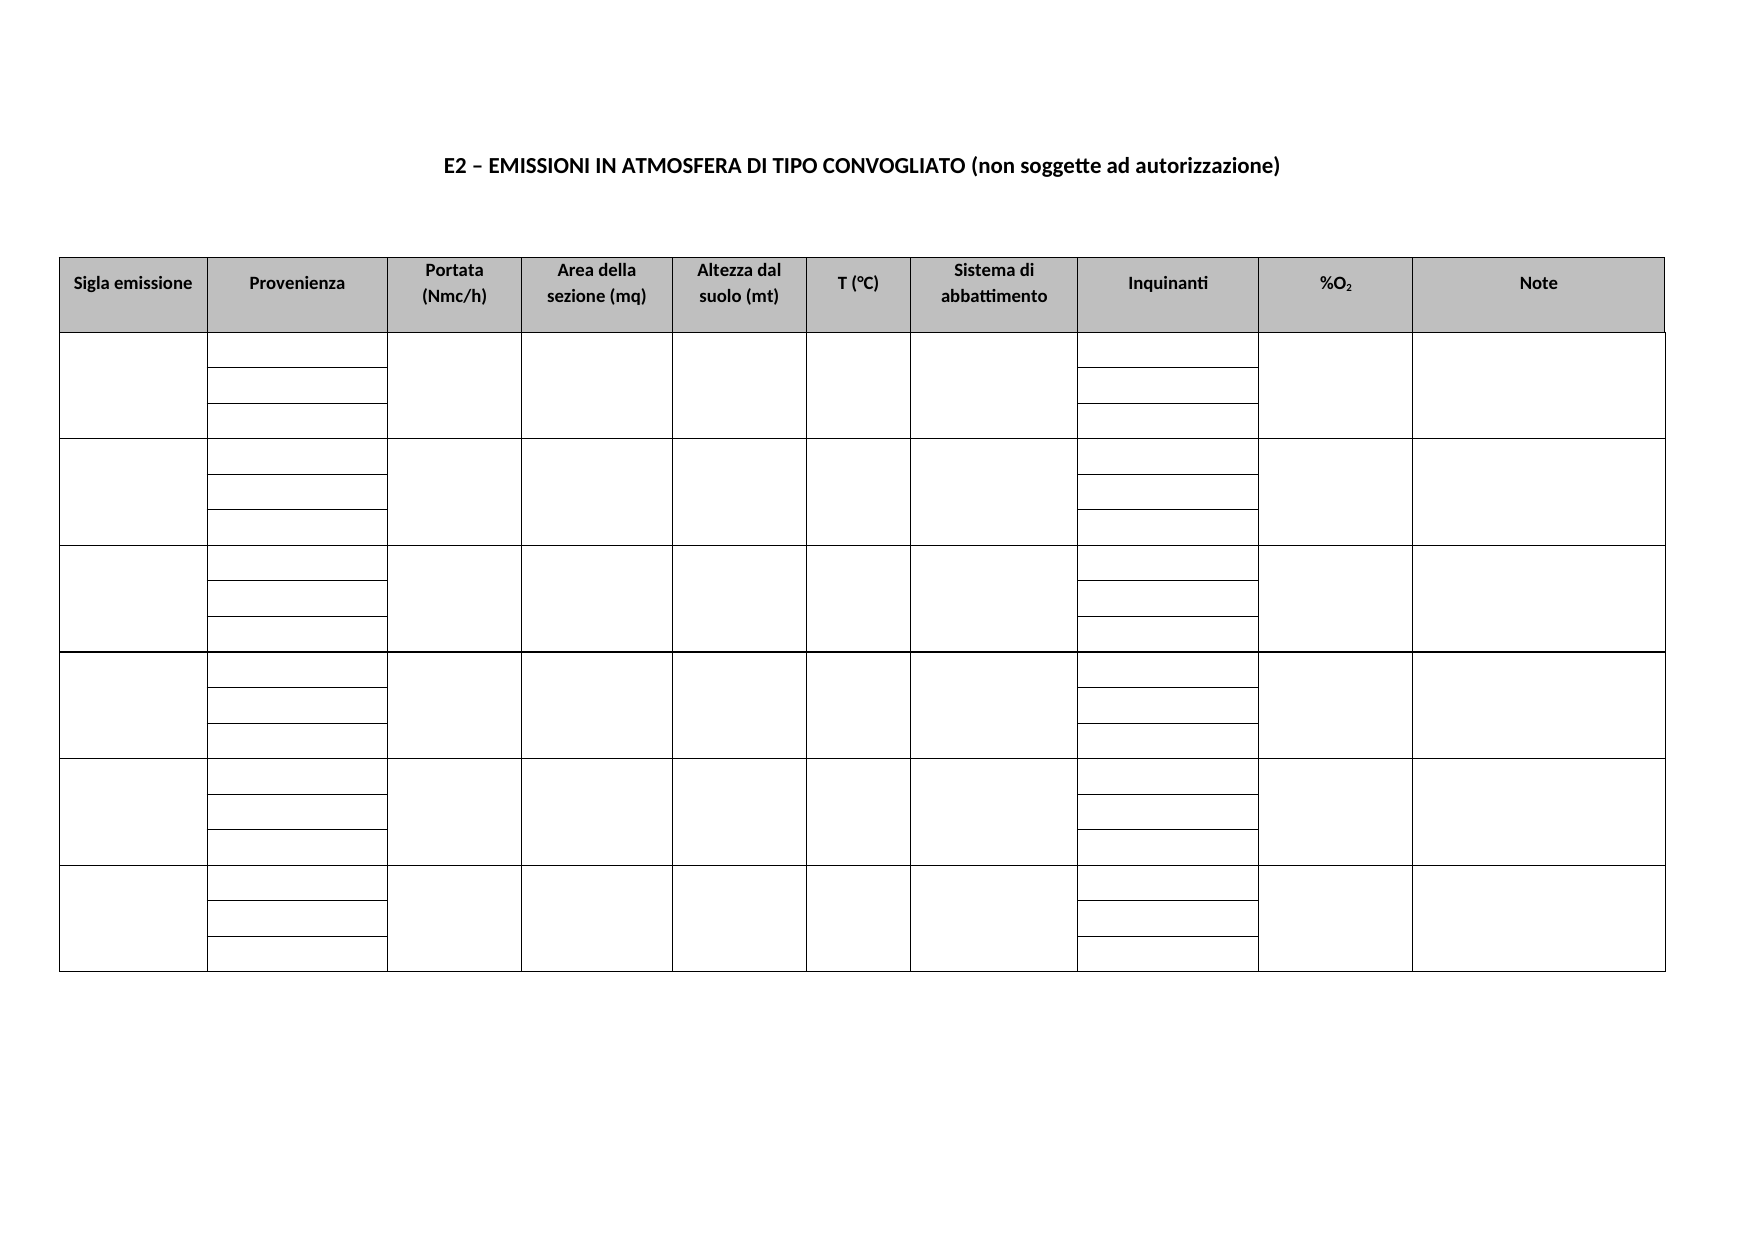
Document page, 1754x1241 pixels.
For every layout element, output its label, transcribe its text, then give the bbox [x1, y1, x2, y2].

table_cell [208, 333, 387, 367]
table_cell [208, 724, 387, 758]
table_cell [208, 617, 387, 651]
table_cell [522, 866, 672, 971]
table_cell [1078, 937, 1258, 971]
table_cell [208, 830, 387, 864]
table_cell [673, 333, 806, 438]
table_cell [1078, 724, 1258, 758]
table_cell [522, 439, 672, 545]
table_cell [1413, 439, 1665, 545]
table_cell [911, 866, 1077, 971]
table_cell [673, 439, 806, 545]
table_cell [911, 546, 1077, 651]
table_cell [673, 653, 806, 758]
table_cell [208, 653, 387, 687]
table_cell [807, 546, 910, 651]
table_cell [522, 546, 672, 651]
table_cell [208, 475, 387, 509]
table_cell [911, 333, 1077, 438]
table_header Portata (Nmc/h) [388, 258, 521, 332]
table_cell [1078, 404, 1258, 438]
table_header Area della sezione (mq) [522, 258, 672, 332]
table_cell [1259, 546, 1412, 651]
table_cell [1078, 759, 1258, 793]
table_cell [208, 404, 387, 438]
table_cell [1413, 866, 1665, 971]
table_cell [60, 546, 207, 651]
text E2 – Emissioni in atmosfera di tipo convogliato (non soggette ad autorizzazione) [59, 151, 1665, 179]
table_cell [1413, 333, 1665, 438]
table_cell [60, 439, 207, 545]
table_cell [1078, 439, 1258, 474]
table_cell [208, 866, 387, 900]
table_cell [1078, 617, 1258, 651]
table_header Sigla emissione [60, 258, 207, 332]
table_header Altezza dal suolo (mt) [673, 258, 806, 332]
table_cell [1413, 546, 1665, 651]
table_cell [1078, 475, 1258, 509]
table_cell [388, 546, 521, 651]
table_cell [1413, 759, 1665, 864]
table_cell [673, 546, 806, 651]
table_cell [388, 439, 521, 545]
table_cell [911, 439, 1077, 545]
table_cell [208, 901, 387, 936]
table_cell [522, 653, 672, 758]
table_cell [522, 759, 672, 864]
table_cell [673, 759, 806, 864]
table_cell [208, 937, 387, 971]
table_cell [1078, 368, 1258, 403]
table_header Inquinanti [1078, 258, 1258, 332]
table_cell [911, 653, 1077, 758]
table_cell [1078, 830, 1258, 864]
table_header %O2 [1259, 258, 1412, 332]
table_cell [1259, 653, 1412, 758]
table_cell [208, 439, 387, 474]
table_cell [388, 759, 521, 864]
table_cell [60, 333, 207, 438]
table_cell [208, 795, 387, 829]
table_cell [208, 688, 387, 722]
table_cell [911, 759, 1077, 864]
table_cell [208, 368, 387, 403]
table_cell [522, 333, 672, 438]
table_cell [807, 653, 910, 758]
table_header Sistema di abbattimento [911, 258, 1077, 332]
table_cell [1078, 581, 1258, 616]
table_cell [208, 510, 387, 545]
table_cell [1078, 901, 1258, 936]
table_cell [1259, 866, 1412, 971]
table_cell [807, 439, 910, 545]
table_cell [673, 866, 806, 971]
table_header Provenienza [208, 258, 387, 332]
table_cell [1413, 653, 1665, 758]
table_cell [1078, 866, 1258, 900]
table_cell [208, 759, 387, 793]
table_cell [388, 333, 521, 438]
table_cell [1078, 795, 1258, 829]
table_cell [208, 546, 387, 580]
table_cell [1259, 333, 1412, 438]
table_header Note [1413, 258, 1664, 332]
table_cell [1078, 510, 1258, 545]
table_cell [807, 866, 910, 971]
table_cell [60, 866, 207, 971]
table_cell [1078, 653, 1258, 687]
table_cell [208, 581, 387, 616]
table_cell [1078, 688, 1258, 722]
table_cell [388, 866, 521, 971]
table_cell [60, 653, 207, 758]
table_cell [1259, 439, 1412, 545]
table_cell [1078, 546, 1258, 580]
table_header T (°C) [807, 258, 910, 332]
table_cell [807, 759, 910, 864]
table_cell [1259, 759, 1412, 864]
table_cell [807, 333, 910, 438]
table_cell [1078, 333, 1258, 367]
table_cell [60, 759, 207, 864]
table_cell [388, 653, 521, 758]
